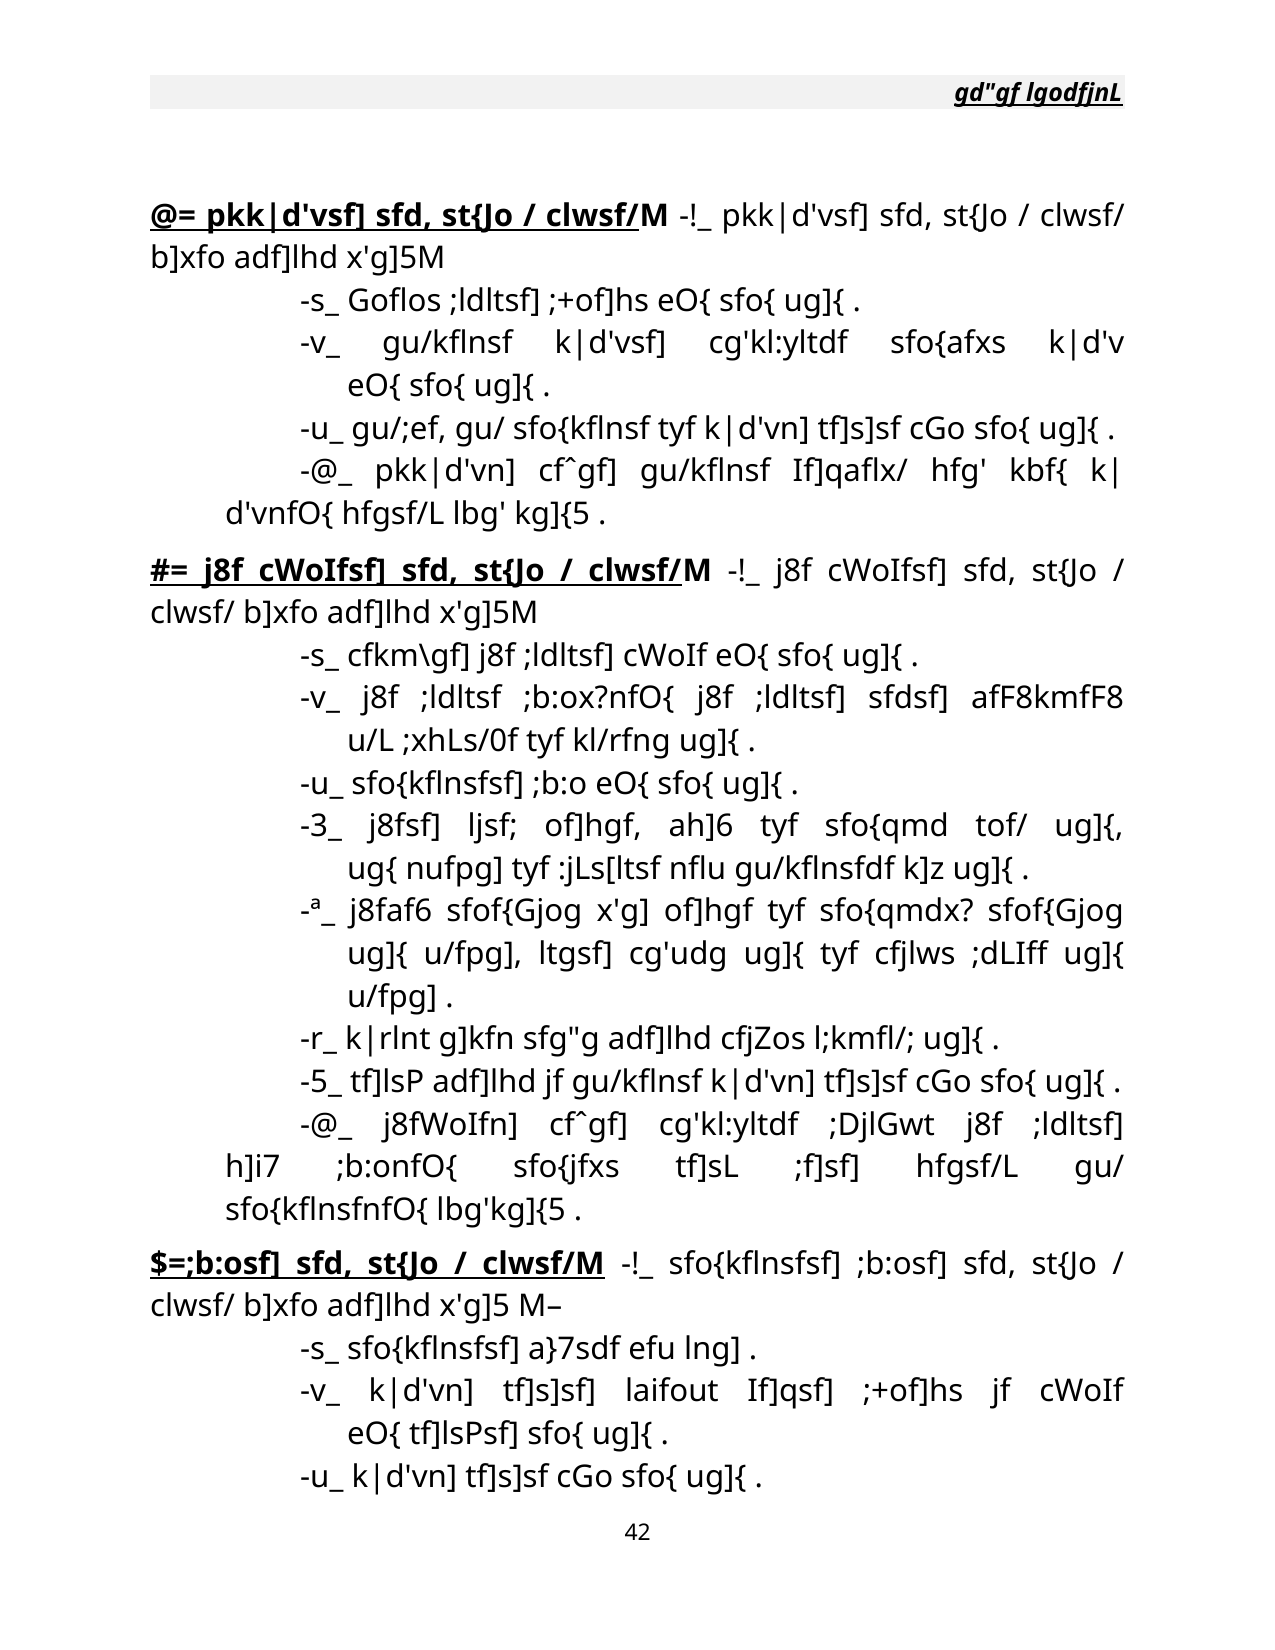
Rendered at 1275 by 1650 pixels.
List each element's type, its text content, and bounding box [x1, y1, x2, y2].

text -v_ j8f ;ldltsf ;b:ox?nfO{ j8f ;ldltsf] sfdsf] afF8kmfF8 u/L ;xhLs/0f tyf kl/rfng ug]{ . [300, 675, 1125, 761]
text -v_ gu/kflnsf k|d'vsf] cg'kl:yltdf sfo{afxs k|d'v eO{ sfo{ ug]{ . [300, 320, 1125, 406]
text -s_ Goflos ;ldltsf] ;+of]hs eO{ sfo{ ug]{ . [300, 278, 1125, 320]
text -s_ sfo{kflnsfsf] a}7sdf efu lng] . [300, 1326, 1125, 1368]
text $=;b:osf] sfd, st{Jo / clwsf/M -!_ sfo{kflnsfsf] ;b:osf] sfd, st{Jo / clwsf/ b]xfo adf]lhd x'g]5 M– [150, 1241, 1125, 1326]
text -5_ tf]lsP adf]lhd jf gu/kflnsf k|d'vn] tf]s]sf cGo sfo{ ug]{ . [300, 1059, 1125, 1101]
text @= pkk|d'vsf] sfd, st{Jo / clwsf/M -!_ pkk|d'vsf] sfd, st{Jo / clwsf/ b]xfo adf]lhd x'g]5M [150, 193, 1125, 278]
text -u_ gu/;ef, gu/ sfo{kflnsf tyf k|d'vn] tf]s]sf cGo sfo{ ug]{ . [300, 406, 1125, 448]
text -u_ k|d'vn] tf]s]sf cGo sfo{ ug]{ . [300, 1454, 1125, 1496]
text -3_ j8fsf] ljsf; of]hgf, ah]6 tyf sfo{qmd tof/ ug]{, ug{ nufpg] tyf :jLs[ltsf nflu gu/kflnsfdf k]z ug]{ . [300, 803, 1125, 888]
text -v_ k|d'vn] tf]s]sf] laifout If]qsf] ;+of]hs jf cWoIf eO{ tf]lsPsf] sfo{ ug]{ . [300, 1368, 1125, 1454]
text -ª_ j8faf6 sfof{Gjog x'g] of]hgf tyf sfo{qmdx? sfof{Gjog ug]{ u/fpg], ltgsf] cg'udg ug]{ tyf cfjlws ;dLIff ug]{ u/fpg] . [300, 888, 1125, 1016]
text -u_ sfo{kflnsfsf] ;b:o eO{ sfo{ ug]{ . [300, 761, 1125, 803]
text -@_ pkk|d'vn] cfˆgf] gu/kflnsf If]qaflx/ hfg' kbf{ k|d'vnfO{ hfgsf/L lbg' kg]{5 . [225, 448, 1125, 533]
text -s_ cfkm\gf] j8f ;ldltsf] cWoIf eO{ sfo{ ug]{ . [300, 633, 1125, 675]
text #= j8f cWoIfsf] sfd, st{Jo / clwsf/M -!_ j8f cWoIfsf] sfd, st{Jo / clwsf/ b]xfo adf]lhd x'g]5M [150, 548, 1125, 633]
text -r_ k|rlnt g]kfn sfg"g adf]lhd cfjZos l;kmfl/; ug]{ . [300, 1016, 1125, 1059]
text -@_ j8fWoIfn] cfˆgf] cg'kl:yltdf ;DjlGwt j8f ;ldltsf] h]i7 ;b:onfO{ sfo{jfxs tf]sL ;f]sf] hfgsf/L gu/ sfo{kflnsfnfO{ lbg'kg]{5 . [225, 1101, 1125, 1229]
